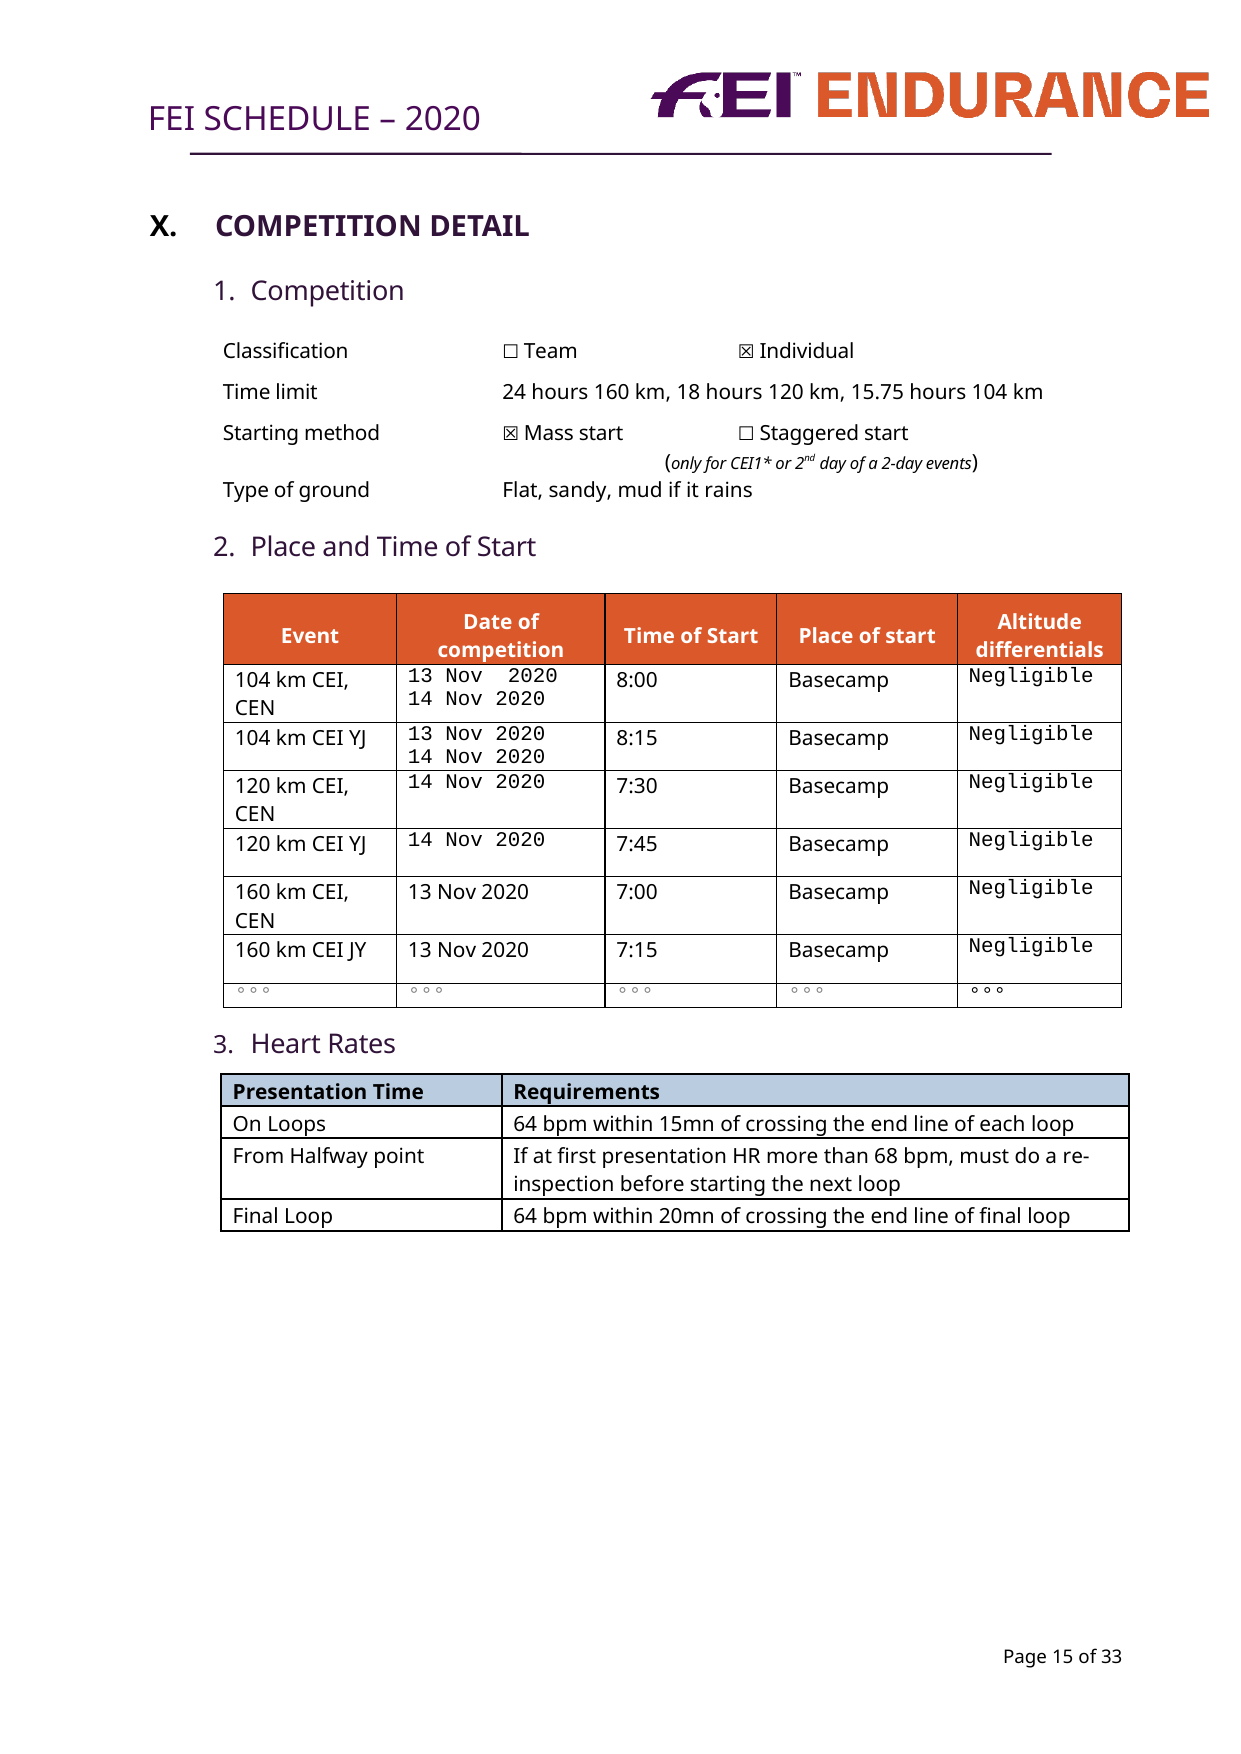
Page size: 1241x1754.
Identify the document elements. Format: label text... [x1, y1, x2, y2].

subtitle Heart Rates [213, 1032, 1122, 1059]
table_cell [224, 829, 396, 876]
table_cell [958, 935, 1121, 982]
table_cell Final Loop [222, 1200, 501, 1230]
table_cell [958, 665, 1121, 722]
text (only for CEI1* or 2nd day of a 2-day events) [223, 447, 1122, 475]
text Time limit [223, 377, 1122, 406]
table_cell [777, 877, 957, 934]
text Starting method Mass start Staggered start [223, 418, 1122, 447]
table_cell From Halfway point [222, 1139, 501, 1198]
subtitle COMPETITION DETAIL [177, 205, 1122, 245]
table_cell [606, 877, 776, 934]
table_cell [397, 665, 604, 722]
subtitle Place and Time of Start [213, 535, 1122, 562]
table_cell [397, 771, 604, 828]
table_cell [224, 877, 396, 934]
table_header Place of start [777, 594, 957, 664]
table_cell [397, 935, 604, 982]
table_cell [777, 984, 957, 1007]
table_cell [777, 771, 957, 828]
table_cell [958, 877, 1121, 934]
table_cell [958, 723, 1121, 770]
table_cell [397, 984, 604, 1007]
subtitle Competition [213, 278, 1122, 305]
table_cell [777, 665, 957, 722]
picture [622, 44, 1237, 145]
table_cell [224, 984, 396, 1007]
table_cell [606, 665, 776, 722]
table_cell [606, 829, 776, 876]
table_cell On Loops [222, 1107, 501, 1137]
table_cell [958, 771, 1121, 828]
table_header Date of competition [397, 594, 604, 664]
table_header Time of Start [606, 594, 776, 664]
table_cell [606, 935, 776, 982]
table_cell [224, 665, 396, 722]
table_cell [606, 771, 776, 828]
text Classification Team Individual [223, 337, 1122, 365]
table_cell [777, 935, 957, 982]
table_header Event [224, 594, 396, 664]
table_cell [224, 935, 396, 982]
table_cell [958, 829, 1121, 876]
table_header Presentation Time [222, 1075, 501, 1105]
table_header Requirements [503, 1075, 1128, 1105]
table_cell [224, 723, 396, 770]
table_cell [397, 877, 604, 934]
table_cell [777, 723, 957, 770]
table_cell If at first presentation HR more than 68 bpm, must do a re-inspection before starting the next loop [503, 1139, 1128, 1198]
table_cell [958, 984, 1121, 1007]
table_cell [777, 829, 957, 876]
table_header Altitude differentials [958, 594, 1121, 664]
text Type of ground [223, 475, 1122, 504]
table_cell [397, 723, 604, 770]
table_cell [224, 771, 396, 828]
table_cell 64 bpm within 20mn of crossing the end line of final loop [503, 1200, 1128, 1230]
table_cell [606, 984, 776, 1007]
table_cell [606, 723, 776, 770]
table_cell 64 bpm within 15mn of crossing the end line of each loop [503, 1107, 1128, 1137]
table_cell [397, 829, 604, 876]
